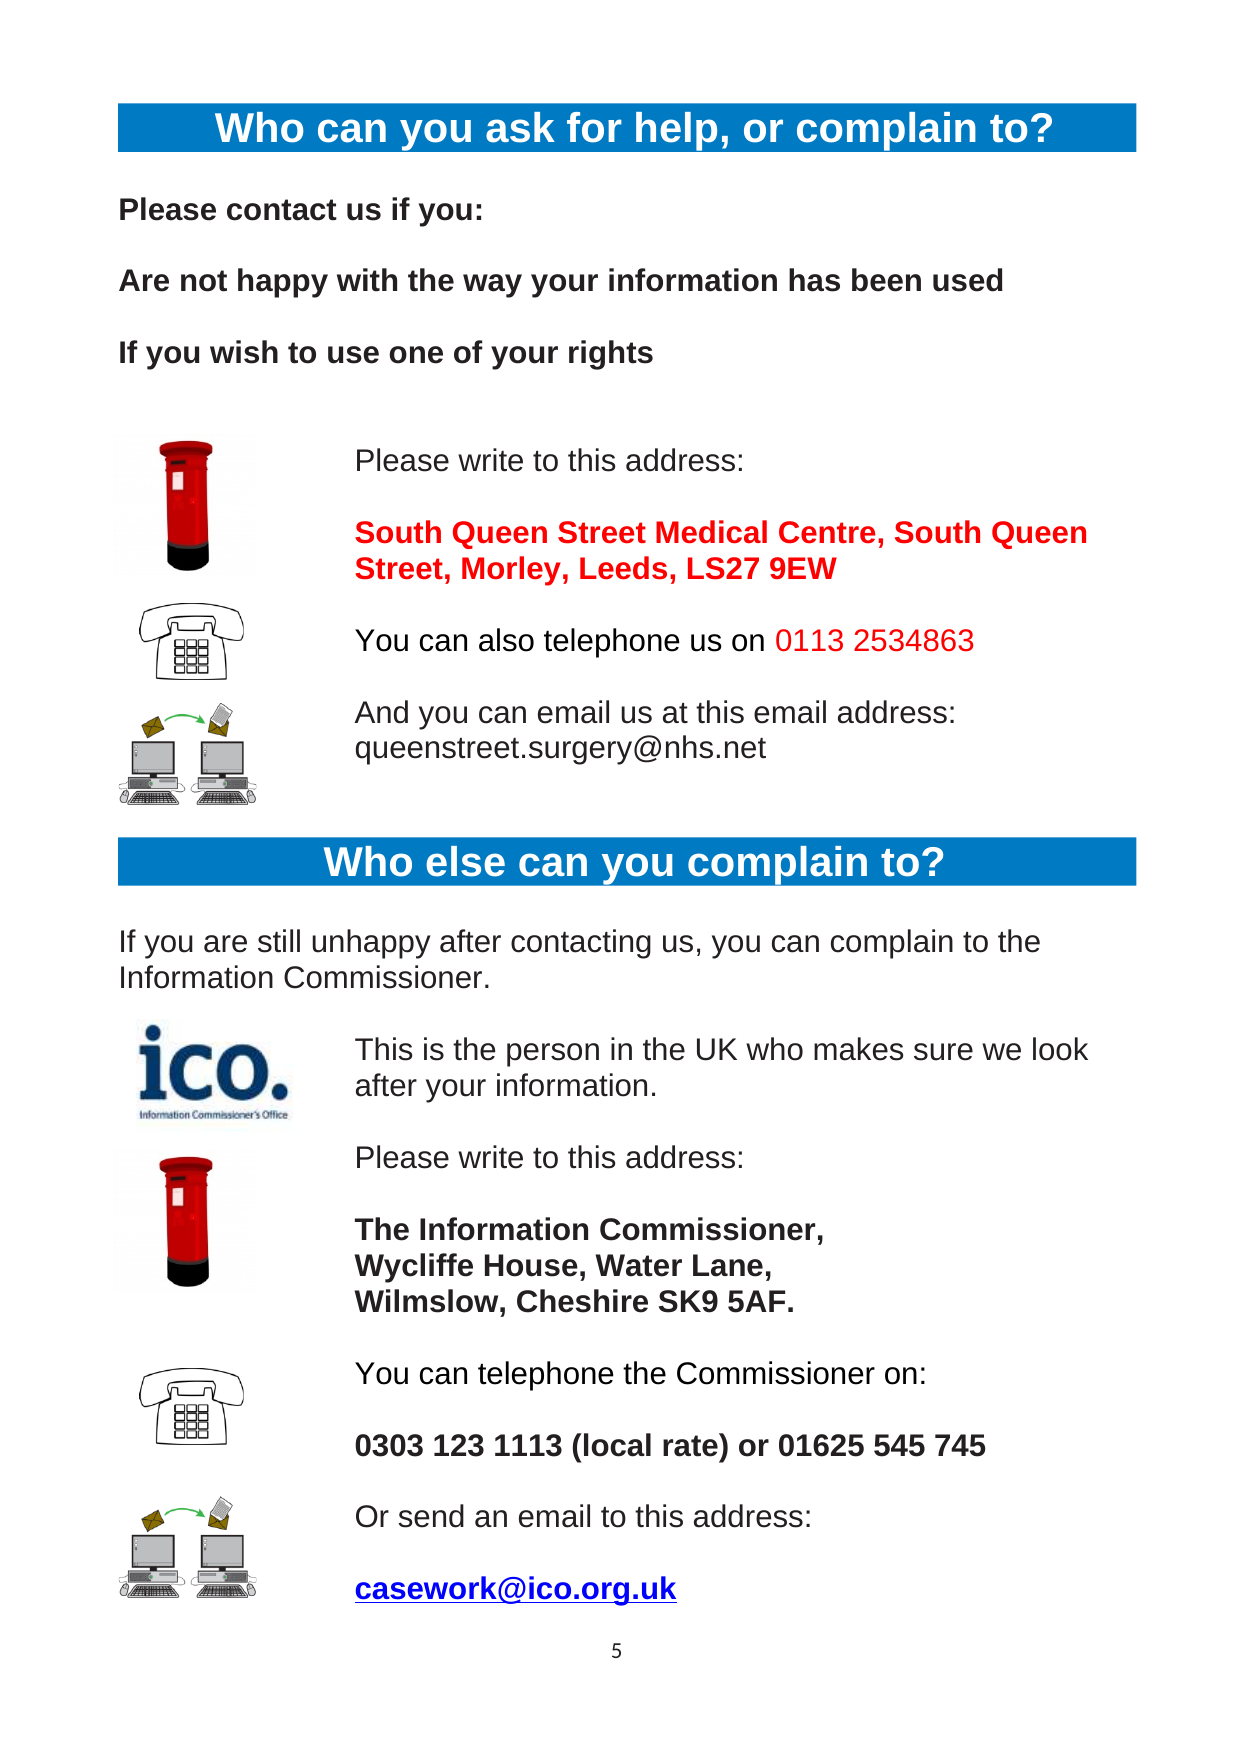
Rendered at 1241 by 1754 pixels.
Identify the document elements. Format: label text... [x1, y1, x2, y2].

text Please write to this address: [354, 1139, 1137, 1175]
text Please write to this address: [354, 442, 1137, 478]
text Are not happy with the way your information has been used [118, 262, 1137, 298]
text 0303 123 1113 (local rate) or 01625 545 745 [354, 1427, 1137, 1462]
text If you are still unhappy after contacting us, you can complain to the Information Commissioner. [118, 923, 1137, 995]
picture [114, 434, 257, 577]
picture [118, 1496, 257, 1598]
text This is the person in the UK who makes sure we look after your information. [354, 1031, 1137, 1103]
text Or send an email to this address: [354, 1498, 1137, 1534]
picture [139, 603, 244, 680]
text Wilmslow, Cheshire SK9 5AF. [354, 1283, 1137, 1319]
text You can also telephone us on 0113 2534863 [354, 622, 1137, 658]
text South Queen Street Medical Centre, South Queen Street, Morley, Leeds, LS27 9EW [354, 514, 1137, 586]
text And you can email us at this email address: queenstreet.surgery@nhs.net [354, 694, 1137, 766]
picture [139, 1368, 244, 1445]
text casework@ico.org.uk [354, 1570, 1137, 1606]
picture [118, 703, 257, 805]
text If you wish to use one of your rights [118, 334, 1137, 370]
text The Information Commissioner, [354, 1211, 1137, 1247]
text Please contact us if you: [118, 191, 1137, 226]
picture [114, 1150, 257, 1293]
text Wycliffe House, Water Lane, [354, 1247, 1137, 1283]
text You can telephone the Commissioner on: [354, 1355, 1137, 1391]
